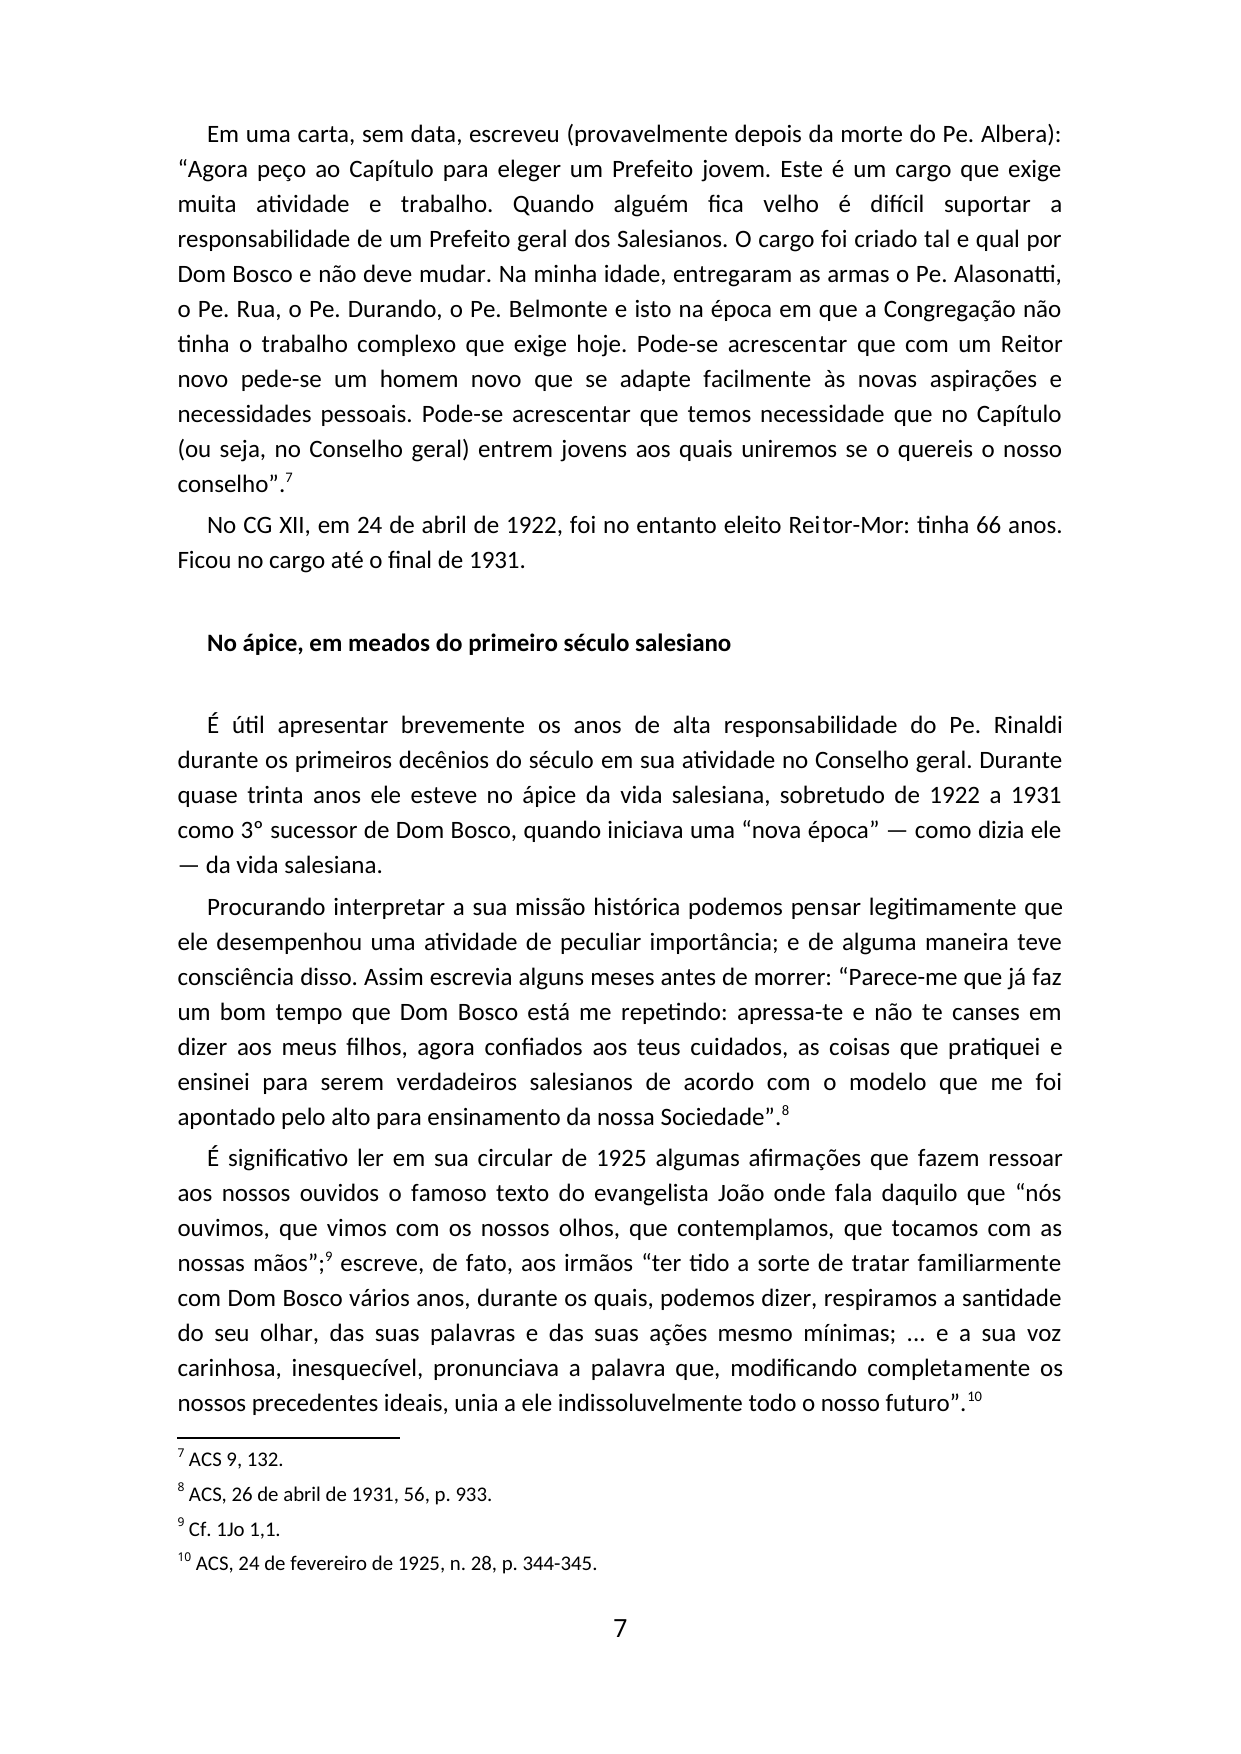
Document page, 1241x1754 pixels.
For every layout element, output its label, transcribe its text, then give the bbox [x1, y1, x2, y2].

text Em uma carta, sem data, escreveu (provavelmente depois da morte do Pe. Albera): “Agora peço ao Capítulo para eleger um Prefeito jovem. Este é um cargo que exige muita atividade e trabalho. Quando alguém fica velho é difícil suportar a responsabilidade de um Prefeito geral dos Salesianos. O cargo foi criado tal e qual por Dom Bosco e não deve mudar. Na minha idade, entregaram as armas o Pe. Alasonatti, o Pe. Rua, o Pe. Durando, o Pe. Belmonte e isto na época em que a Congregação não tinha o trabalho complexo que exige hoje. Pode-se acrescentar que com um Reitor novo pede-se um homem novo que se adapte facilmente às novas aspirações e necessidades pessoais. Pode-se acrescentar que temos necessidade que no Capítulo (ou seja, no Conselho geral) entrem jovens aos quais uniremos se o quereis o nosso conselho”. [177, 118, 1063, 499]
text No ápice, em meados do primeiro século salesiano [177, 627, 1063, 657]
text É útil apresentar brevemente os anos de alta responsabilidade do Pe. Rinaldi durante os primeiros decênios do século em sua atividade no Conselho geral. Durante quase trinta anos ele esteve no ápice da vida salesiana, sobretudo de 1922 a 1931 como 3º sucessor de Dom Bosco, quando iniciava uma “nova época” — como dizia ele — da vida salesiana. [177, 709, 1063, 880]
text Procurando interpretar a sua missão histórica podemos pensar legitimamente que ele desempenhou uma atividade de peculiar importância; e de alguma maneira teve consciência disso. Assim escrevia alguns meses antes de morrer: “Parece-me que já faz um bom tempo que Dom Bosco está me repetindo: apressa-te e não te canses em dizer aos meus filhos, agora confiados aos teus cuidados, as coisas que pratiquei e ensinei para serem verdadeiros salesianos de acordo com o modelo que me foi apontado pelo alto para ensinamento da nossa Sociedade”. [177, 891, 1063, 1131]
text É significativo ler em sua circular de 1925 algumas afirmações que fazem ressoar aos nossos ouvidos o famoso texto do evangelista João onde fala daquilo que “nós ouvimos, que vimos com os nossos olhos, que contemplamos, que tocamos com as nossas mãos”; escreve, de fato, aos irmãos “ter tido a sorte de tratar familiarmente com Dom Bosco vários anos, durante os quais, podemos dizer, respiramos a santidade do seu olhar, das suas palavras e das suas ações mesmo mínimas; ... e a sua voz carinhosa, inesquecível, pronunciava a palavra que, modificando completamente os nossos precedentes ideais, unia a ele indissoluvelmente todo o nosso futuro”. [177, 1142, 1063, 1417]
text No CG XII, em 24 de abril de 1922, foi no entanto eleito Reitor-Mor: tinha 66 anos. Ficou no cargo até o final de 1931. [177, 509, 1063, 575]
